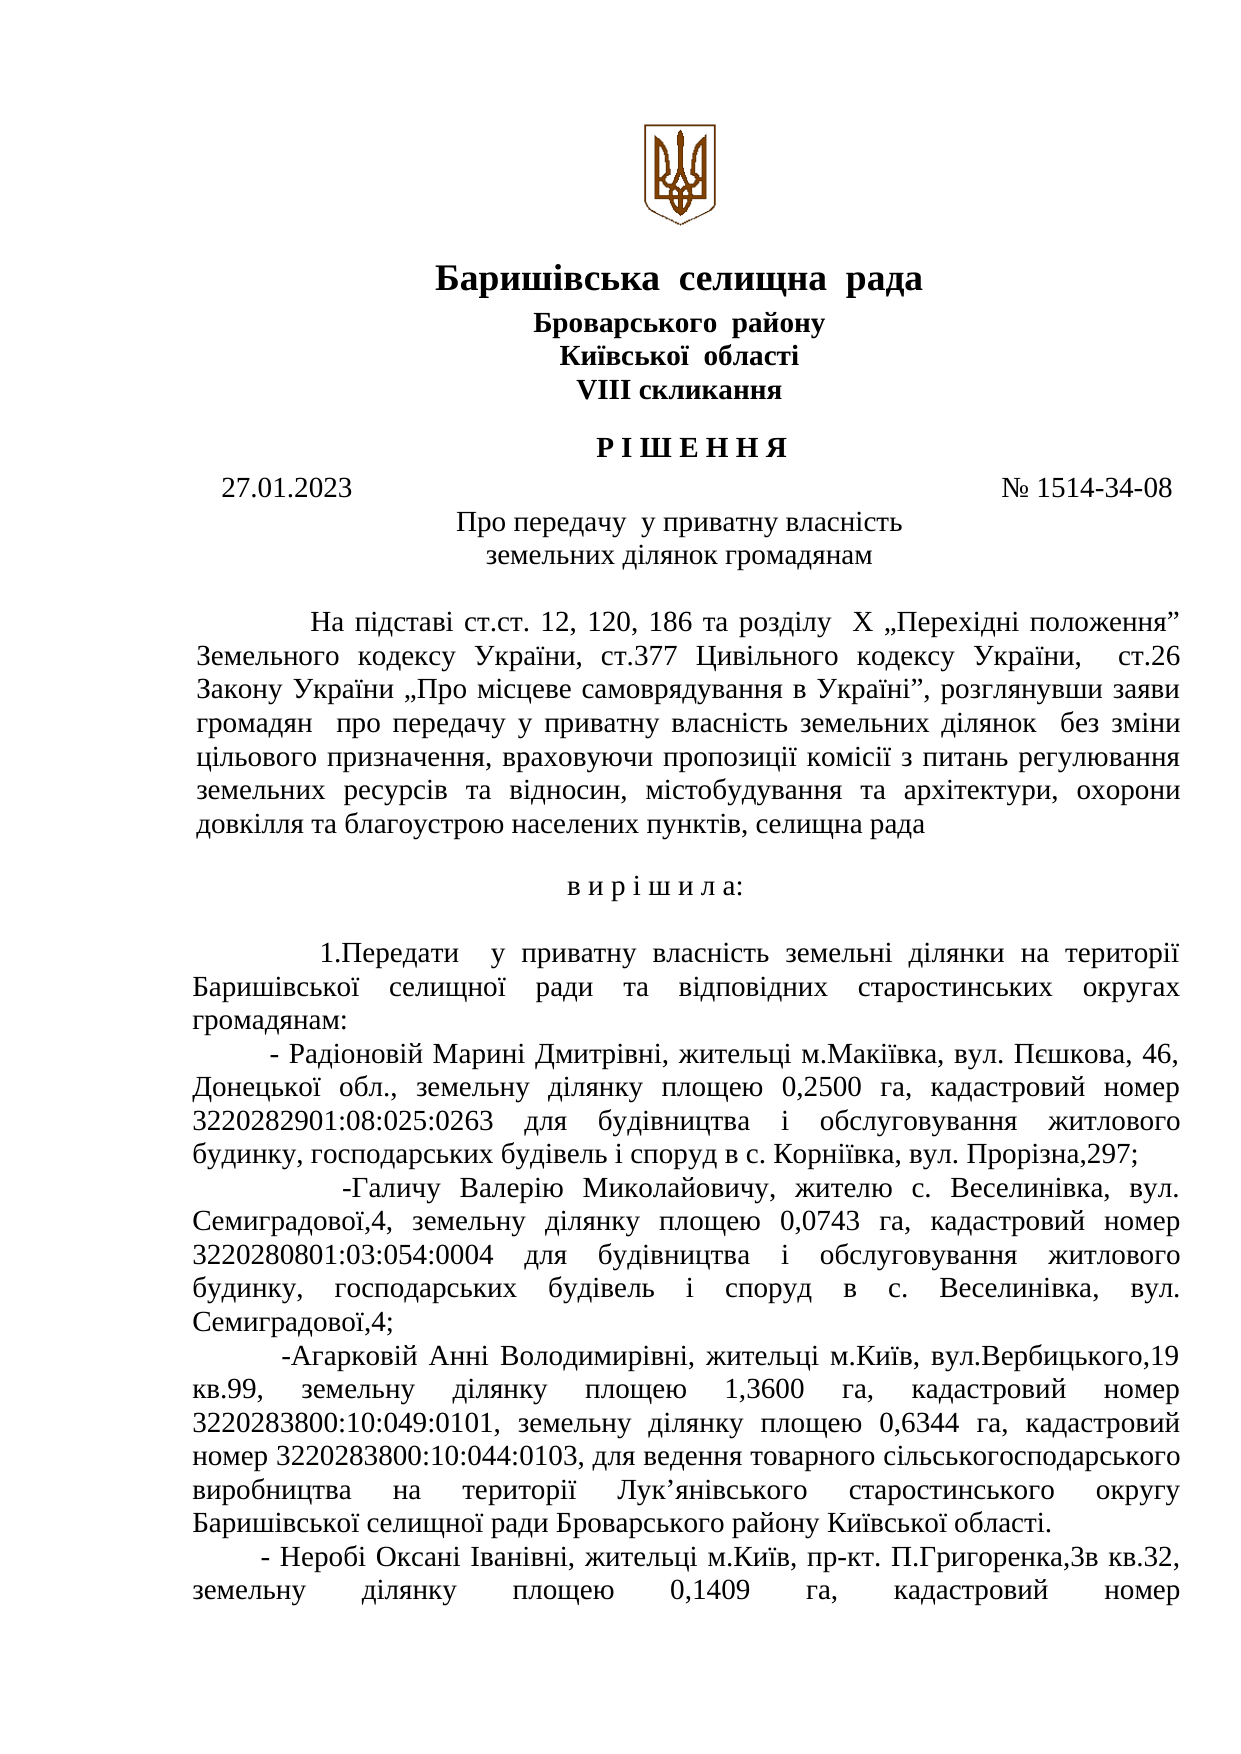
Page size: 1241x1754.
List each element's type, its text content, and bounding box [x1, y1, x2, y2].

text 1.Передати у приватну власність земельні ділянки на території Баришівської селищної ради та відповідних старостинських округах громадянам: [192, 935, 1181, 1036]
text - Радіоновій Марині Дмитрівні, жительці м.Макіївка, вул. Пєшкова, 46, Донецької обл., земельну ділянку площею 0,2500 га, кадастровий номер 3220282901:08:025:0263 для будівництва і обслуговування житлового будинку, господарських будівель і споруд в с. Корніївка, вул. Прорізна,297; [192, 1036, 1181, 1170]
text VIIІ скликання [177, 372, 1181, 406]
text Баришівська селищна рада [177, 256, 1181, 299]
text -Агарковій Анні Володимирівні, жительці м.Київ, вул.Вербицького,19 кв.99, земельну ділянку площею 1,3600 га, кадастровий номер 3220283800:10:049:0101, земельну ділянку площею 0,6344 га, кадастровий номер 3220283800:10:044:0103, для ведення товарного сільськогосподарського виробництва на території Лук’янівського старостинського округу Баришівської селищної ради Броварського району Київської області. [192, 1338, 1181, 1539]
text -Галичу Валерію Миколайовичу, жителю с. Веселинівка, вул. Семиградової,4, земельну ділянку площею 0,0743 га, кадастровий номер 3220280801:03:054:0004 для будівництва і обслуговування житлового будинку, господарських будівель і споруд в с. Веселинівка, вул. Семиградової,4; [192, 1170, 1181, 1338]
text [192, 1539, 1181, 1606]
text Броварського району [177, 305, 1181, 338]
text Про передачу у приватну власність [177, 504, 1181, 537]
text в и р і ш и л а: [196, 868, 1181, 902]
picture [637, 118, 723, 231]
text земельних ділянок громадянам [177, 537, 1181, 571]
text Київської області [177, 338, 1181, 372]
text 27.01.2023 № 1514-34-08 [177, 470, 1181, 504]
text Р І Ш Е Н Н Я [177, 431, 1181, 464]
text На підставі ст.ст. 12, 120, 186 та розділу Х „Перехідні положення” Земельного кодексу України, ст.377 Цивільного кодексу України, ст.26 Закону України „Про місцеве самоврядування в Україні”, розглянувши заяви громадян про передачу у приватну власність земельних ділянок без зміни цільового призначення, враховуючи пропозиції комісії з питань регулювання земельних ресурсів та відносин, містобудування та архітектури, охорони довкілля та благоустрою населених пунктів, селищна рада [196, 604, 1181, 839]
